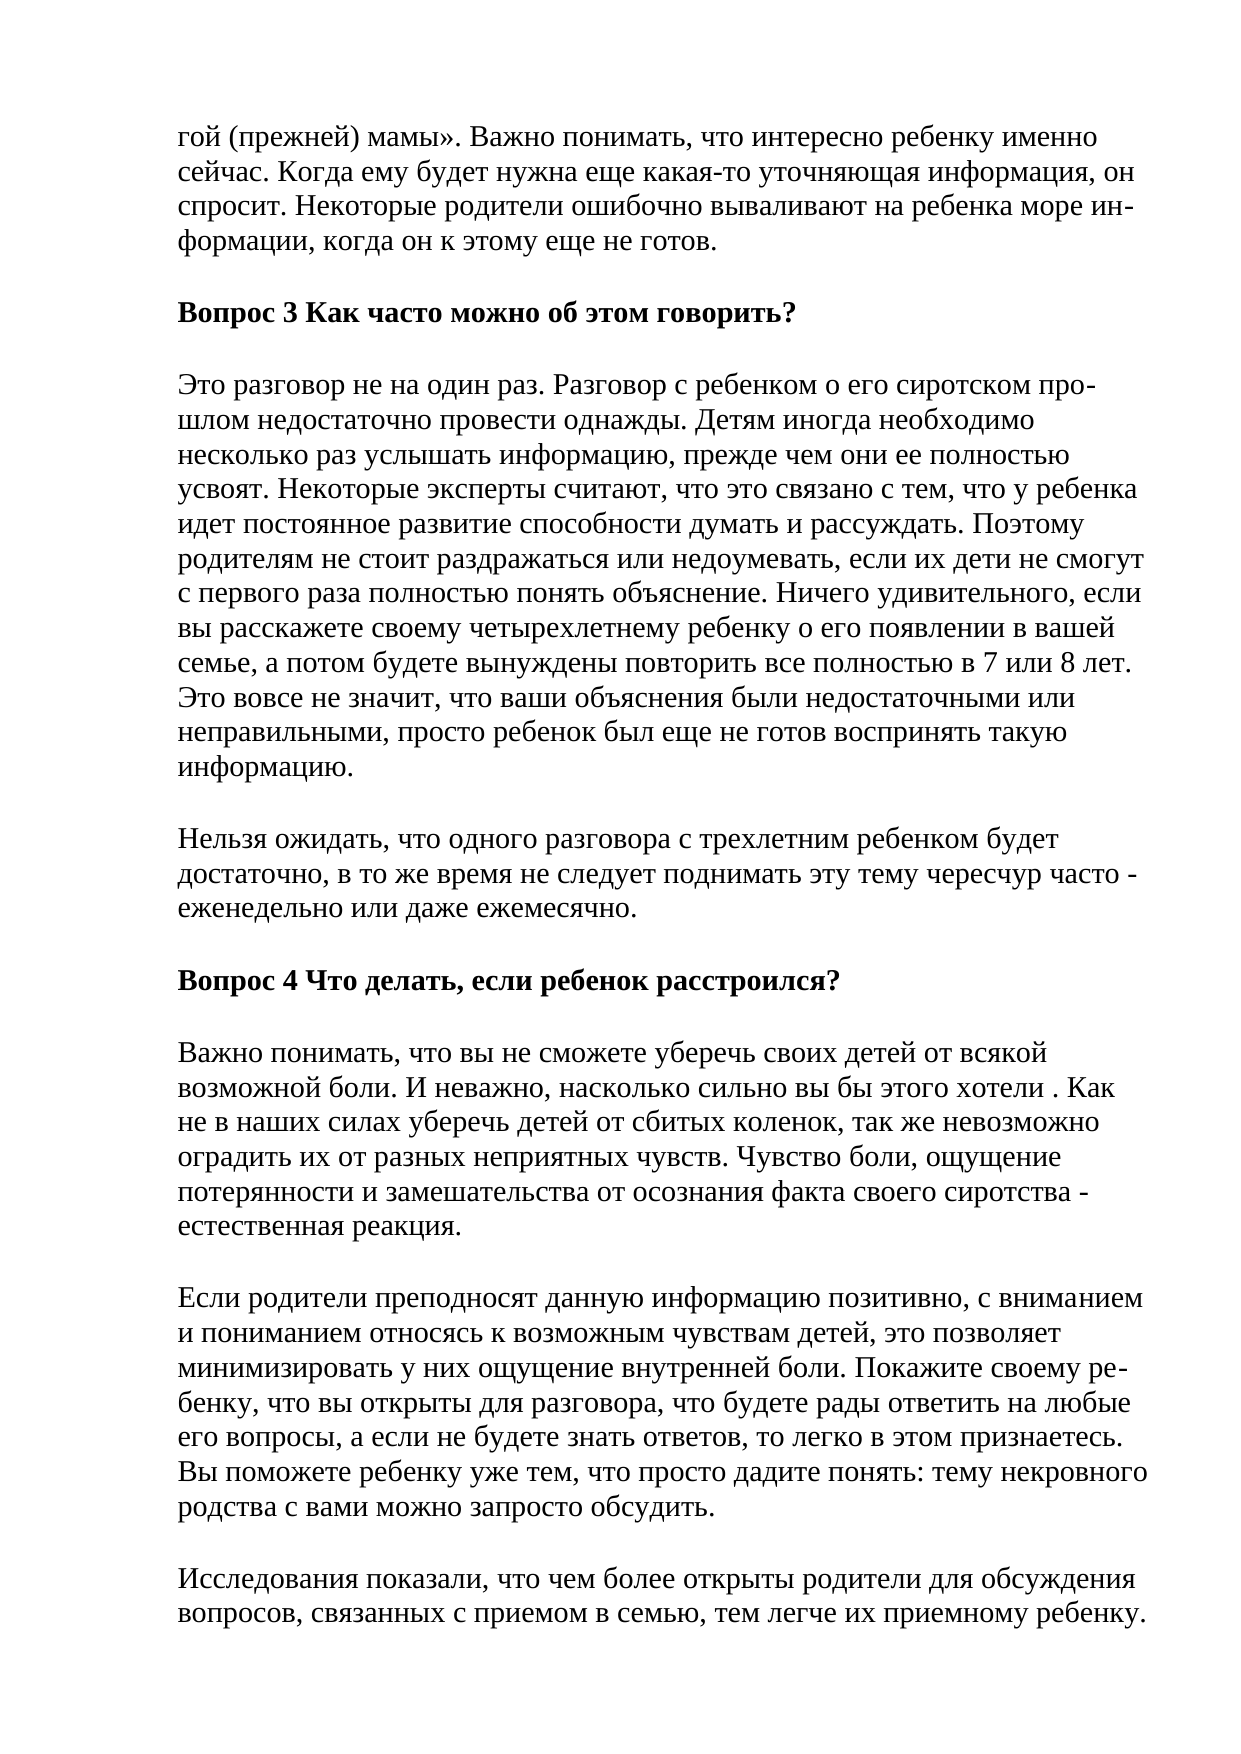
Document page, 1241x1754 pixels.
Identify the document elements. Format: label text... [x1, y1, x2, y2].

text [177, 118, 1152, 257]
text Это разговор не на один раз. Разговор с ребенком о его сиротском прошлом недостаточно провести однажды. Детям иногда необходимо несколько раз услышать информацию, прежде чем они ее полностью усвоят. Некоторые эксперты считают, что это связано с тем, что у ребенка идет постоянное развитие способности думать и рассуждать. Поэтому родителям не стоит раздражаться или недоумевать, если их дети не смогут с первого раза полностью понять объяснение. Ничего удивительного, если вы расскажете своему четырехлетнему ребенку о его появлении в вашей семье, а потом будете вынуждены повторить все полностью в 7 или 8 лет. Это вовсе не значит, что ваши объяснения были недостаточными или неправильными, просто ребенок был еще не готов воспринять такую информацию. [177, 367, 1152, 783]
text Если родители преподносят данную информацию позитивно, с вниманием и пониманием относясь к возможным чувствам детей, это позволяет минимизировать у них ощущение внутренней боли. Покажите своему ребенку, что вы открыты для разговора, что будете рады ответить на любые его вопросы, а если не будете знать ответов, то легко в этом признаетесь. Вы поможете ребенку уже тем, что просто дадите понять: тему некровного родства с вами можно запросто обсудить. [177, 1280, 1152, 1522]
text Вопрос 4 Что делать, если ребенок расстроился? [177, 962, 1152, 997]
text Важно понимать, что вы не сможете уберечь своих детей от всякой возможной боли. И неважно, насколько сильно вы бы этого хотели . Как не в наших силах уберечь детей от сбитых коленок, так же невозможно оградить их от разных неприятных чувств. Чувство боли, ощущение потерянности и замешательства от осознания факта своего сиротства - естественная реакция. [177, 1034, 1152, 1242]
text Исследования показали, что чем более открыты родители для обсуждения вопросов, связанных с приемом в семью, тем легче их приемному ребенку. [177, 1560, 1152, 1629]
text Нельзя ожидать, что одного разговора с трехлетним ребенком будет достаточно, в то же время не следует поднимать эту тему чересчур часто - еженедельно или даже ежемесячно. [177, 820, 1152, 924]
text Вопрос 3 Как часто можно об этом говорить? [177, 294, 1152, 329]
